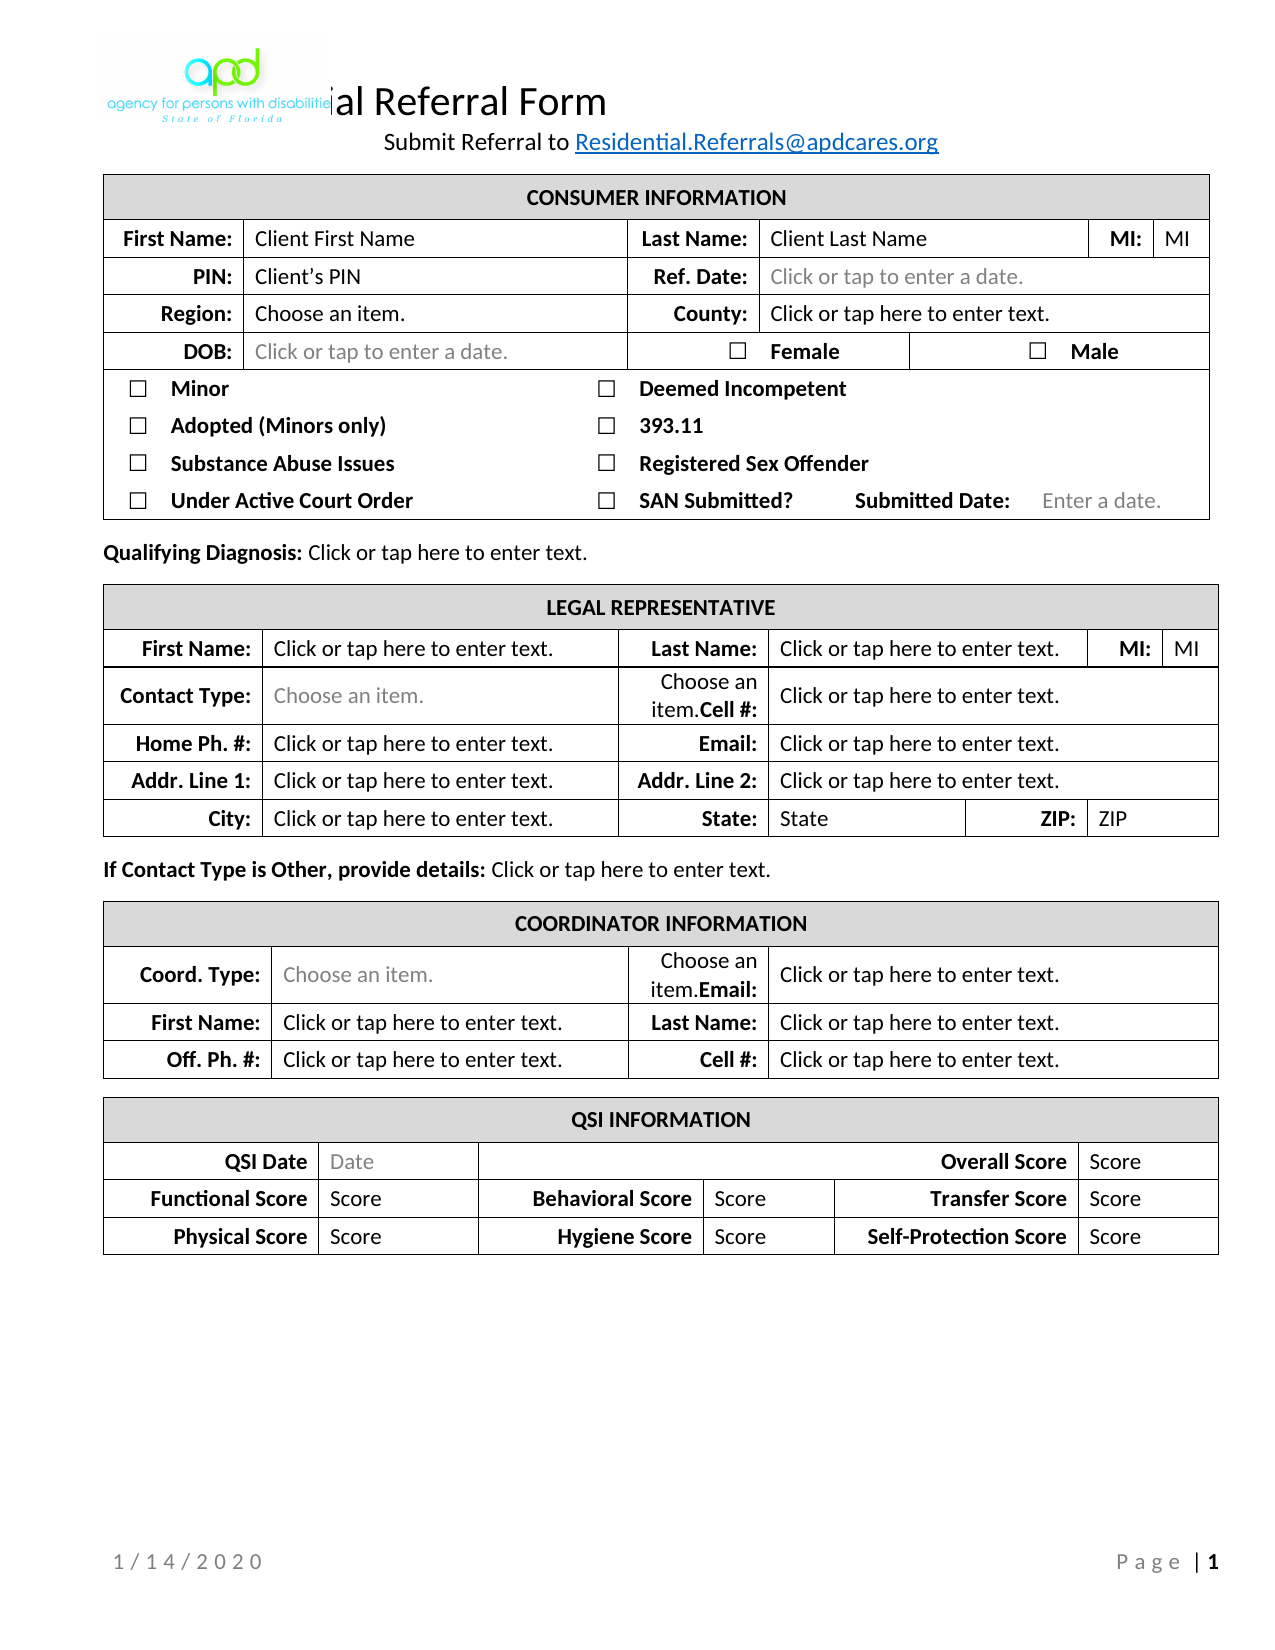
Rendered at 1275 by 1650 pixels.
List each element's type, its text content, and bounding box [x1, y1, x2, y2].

table_cell Email: [619, 725, 768, 761]
table_cell PIN: [104, 258, 243, 294]
table_cell First Name: [104, 630, 262, 666]
table_cell First Name: [104, 220, 243, 257]
table_cell Behavioral Score [479, 1180, 703, 1217]
table_cell SAN Submitted? [628, 482, 844, 519]
table_cell Self-Protection Score [835, 1218, 1078, 1254]
table_cell Physical Score [104, 1218, 318, 1254]
table_cell City: [104, 800, 262, 836]
table_cell Registered Sex Offender [628, 444, 1209, 482]
table_header COORDINATOR INFORMATION [104, 902, 1218, 946]
picture [96, 34, 331, 122]
table_cell Adopted (Minors only) [159, 407, 543, 444]
table_cell Cell #: [619, 668, 768, 723]
table_cell Cell #: [629, 1041, 768, 1078]
table_cell Home Ph. #: [104, 725, 262, 761]
table_cell State: [619, 800, 768, 836]
table_cell Ref. Date: [628, 258, 759, 294]
table_cell Addr. Line 1: [104, 762, 262, 798]
table_cell Functional Score [104, 1180, 318, 1217]
table_cell First Name: [104, 1004, 271, 1040]
table_cell QSI Date [104, 1143, 318, 1179]
table_cell Substance Abuse Issues [159, 444, 543, 482]
table_cell MI: [1088, 630, 1162, 666]
text If Contact Type is Other, provide details: [103, 855, 1219, 883]
table_cell ZIP: [966, 800, 1087, 836]
table_cell Hygiene Score [479, 1218, 703, 1254]
table_cell Submitted Date: [844, 482, 1031, 519]
table_header LEGAL REPRESENTATIVE [104, 585, 1218, 629]
table_cell Email: [629, 947, 768, 1003]
table_cell Male [1059, 333, 1209, 369]
table_cell Region: [104, 295, 243, 332]
table_cell Overall Score [479, 1143, 1078, 1179]
text Qualifying Diagnosis: [103, 538, 1219, 566]
table_cell Last Name: [628, 220, 759, 257]
table_cell MI: [1089, 220, 1153, 257]
table_cell DOB: [104, 333, 243, 369]
table_cell Addr. Line 2: [619, 762, 768, 798]
table_cell Last Name: [629, 1004, 768, 1040]
table_header CONSUMER INFORMATION [104, 175, 1209, 219]
table_cell Contact Type: [104, 668, 262, 723]
table_cell Transfer Score [835, 1180, 1078, 1217]
table_cell Under Active Court Order [159, 482, 543, 519]
table_cell Deemed Incompetent [628, 370, 1209, 407]
table_cell Minor [159, 370, 543, 407]
table_cell 393.11 [628, 407, 1209, 444]
table_cell Off. Ph. #: [104, 1041, 271, 1078]
table_header QSI INFORMATION [104, 1098, 1218, 1142]
table_cell Coord. Type: [104, 947, 271, 1003]
table_cell County: [628, 295, 759, 332]
table_cell Last Name: [619, 630, 768, 666]
table_cell Female [759, 333, 909, 369]
